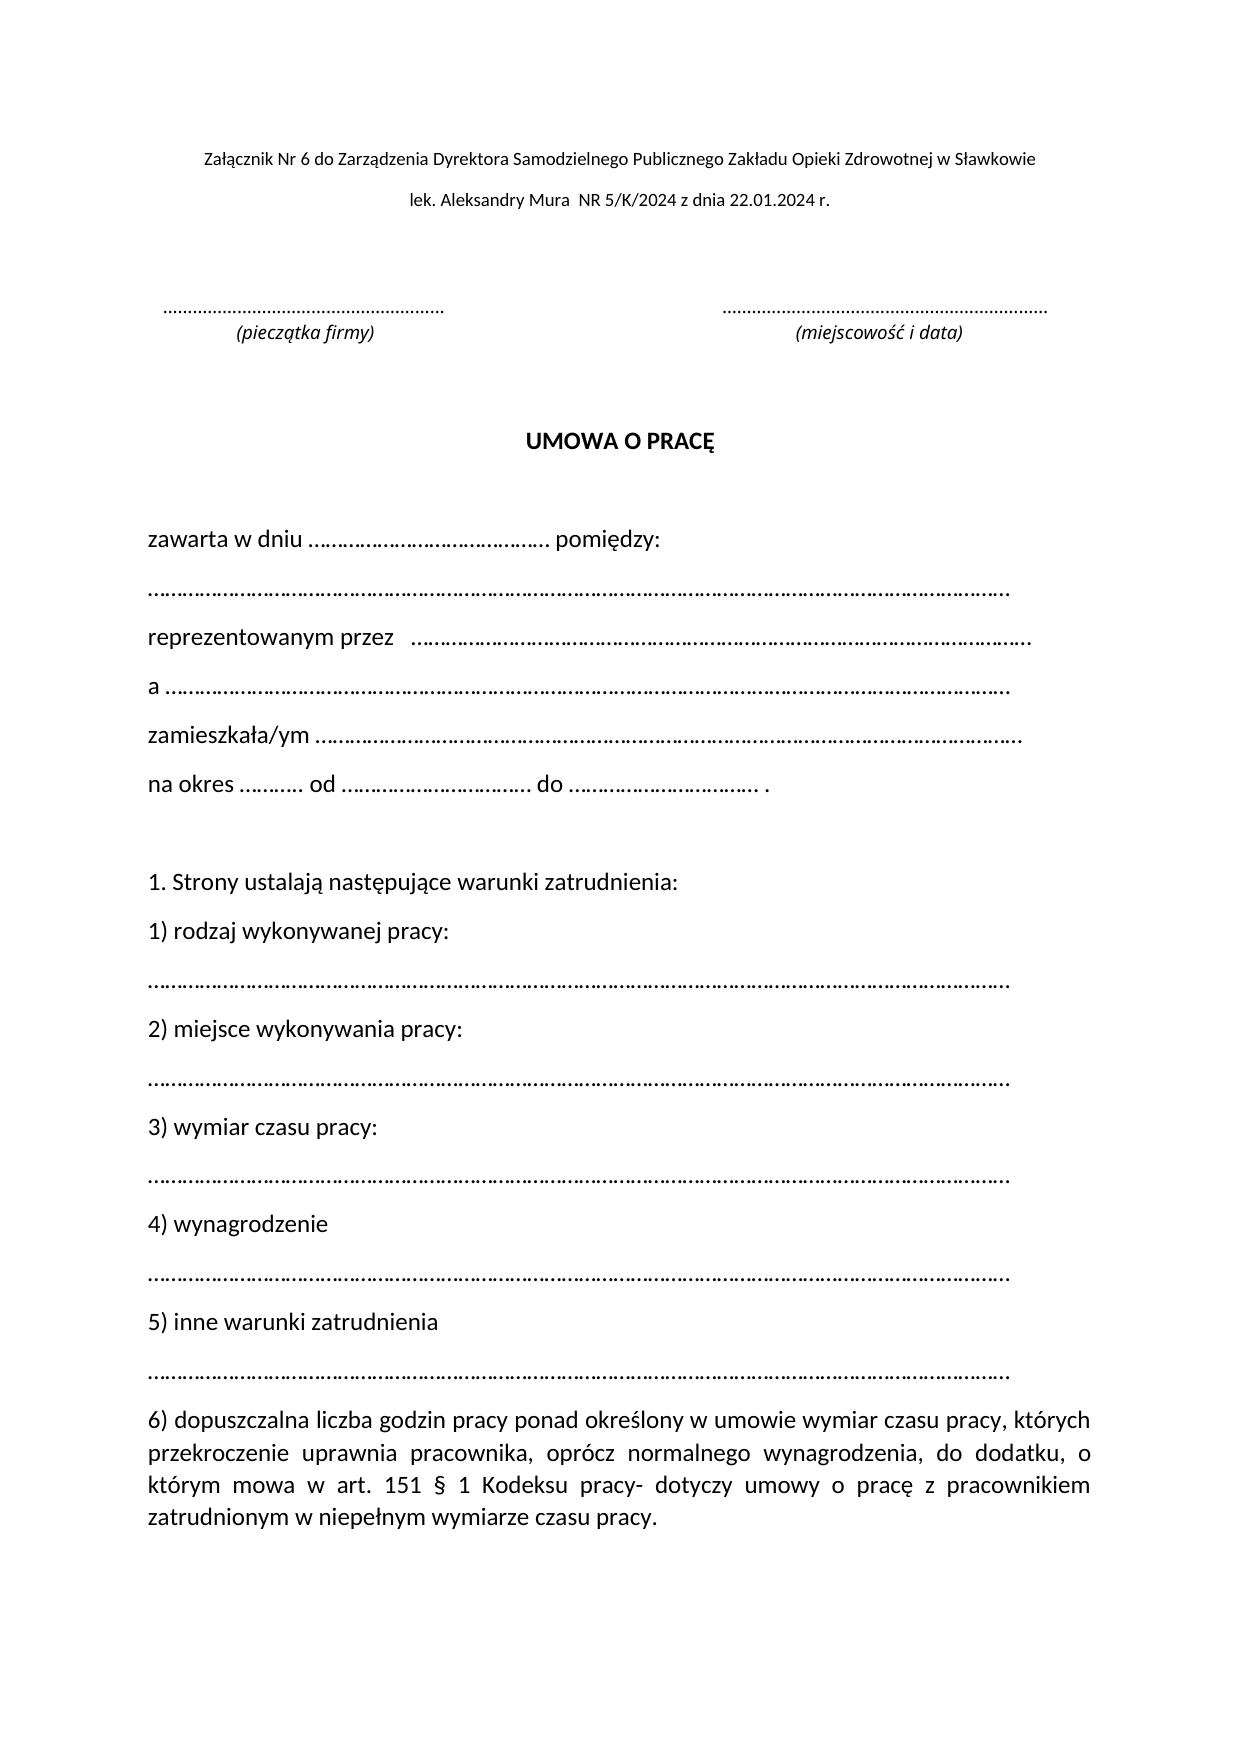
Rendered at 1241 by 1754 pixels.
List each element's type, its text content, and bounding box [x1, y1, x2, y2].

text UMOWA O PRACĘ [148, 425, 1093, 456]
text lek. Aleksandry Mura NR 5/K/2024 z dnia 22.01.2024 r. [148, 188, 1093, 211]
text 6) dopuszczalna liczba godzin pracy ponad określony w umowie wymiar czasu pracy, których przekroczenie uprawnia pracownika, oprócz normalnego wynagrodzenia, do dodatku, o którym mowa w art. 151 § 1 Kodeksu pracy- dotyczy umowy o pracę z pracownikiem zatrudnionym w niepełnym wymiarze czasu pracy. [148, 1404, 1093, 1532]
text …………………………………………………………………………………………………………………………………… [148, 1062, 1093, 1092]
text 2) miejsce wykonywania pracy: [148, 1013, 1093, 1043]
text …………………………………………………………………………………………………………………………………… [148, 572, 1093, 603]
text na okres ……….. od …………………………… do …………………………… . [148, 768, 1093, 798]
text 4) wynagrodzenie [148, 1209, 1093, 1239]
text reprezentowanym przez ……………………………………………………………………………………………… [148, 621, 1093, 652]
text …………………………………………………………………………………………………………………………………… [148, 1258, 1093, 1288]
text a ………………………………………………………………………………………………………………………………… [148, 670, 1093, 701]
text zawarta w dniu …………………………………… pomiędzy: [148, 523, 1093, 554]
text 5) inne warunki zatrudnienia [148, 1307, 1093, 1337]
text …………………………………………………………………………………………………………………………………… [148, 964, 1093, 994]
text 1. Strony ustalają następujące warunki zatrudnienia: [148, 866, 1093, 896]
text 3) wymiar czasu pracy: [148, 1111, 1093, 1141]
text Załącznik Nr 6 do Zarządzenia Dyrektora Samodzielnego Publicznego Zakładu Opieki Zdrowotnej w Sławkowie [148, 148, 1093, 171]
text …………………………………………………………………………………………………………………………………… [148, 1160, 1093, 1190]
text …………………………………………………………………………………………………………………………………… [148, 1356, 1093, 1386]
text zamieszkała/ym …………………………………………………………………………………………………………… [148, 719, 1093, 749]
text 1) rodzaj wykonywanej pracy: [148, 915, 1093, 945]
